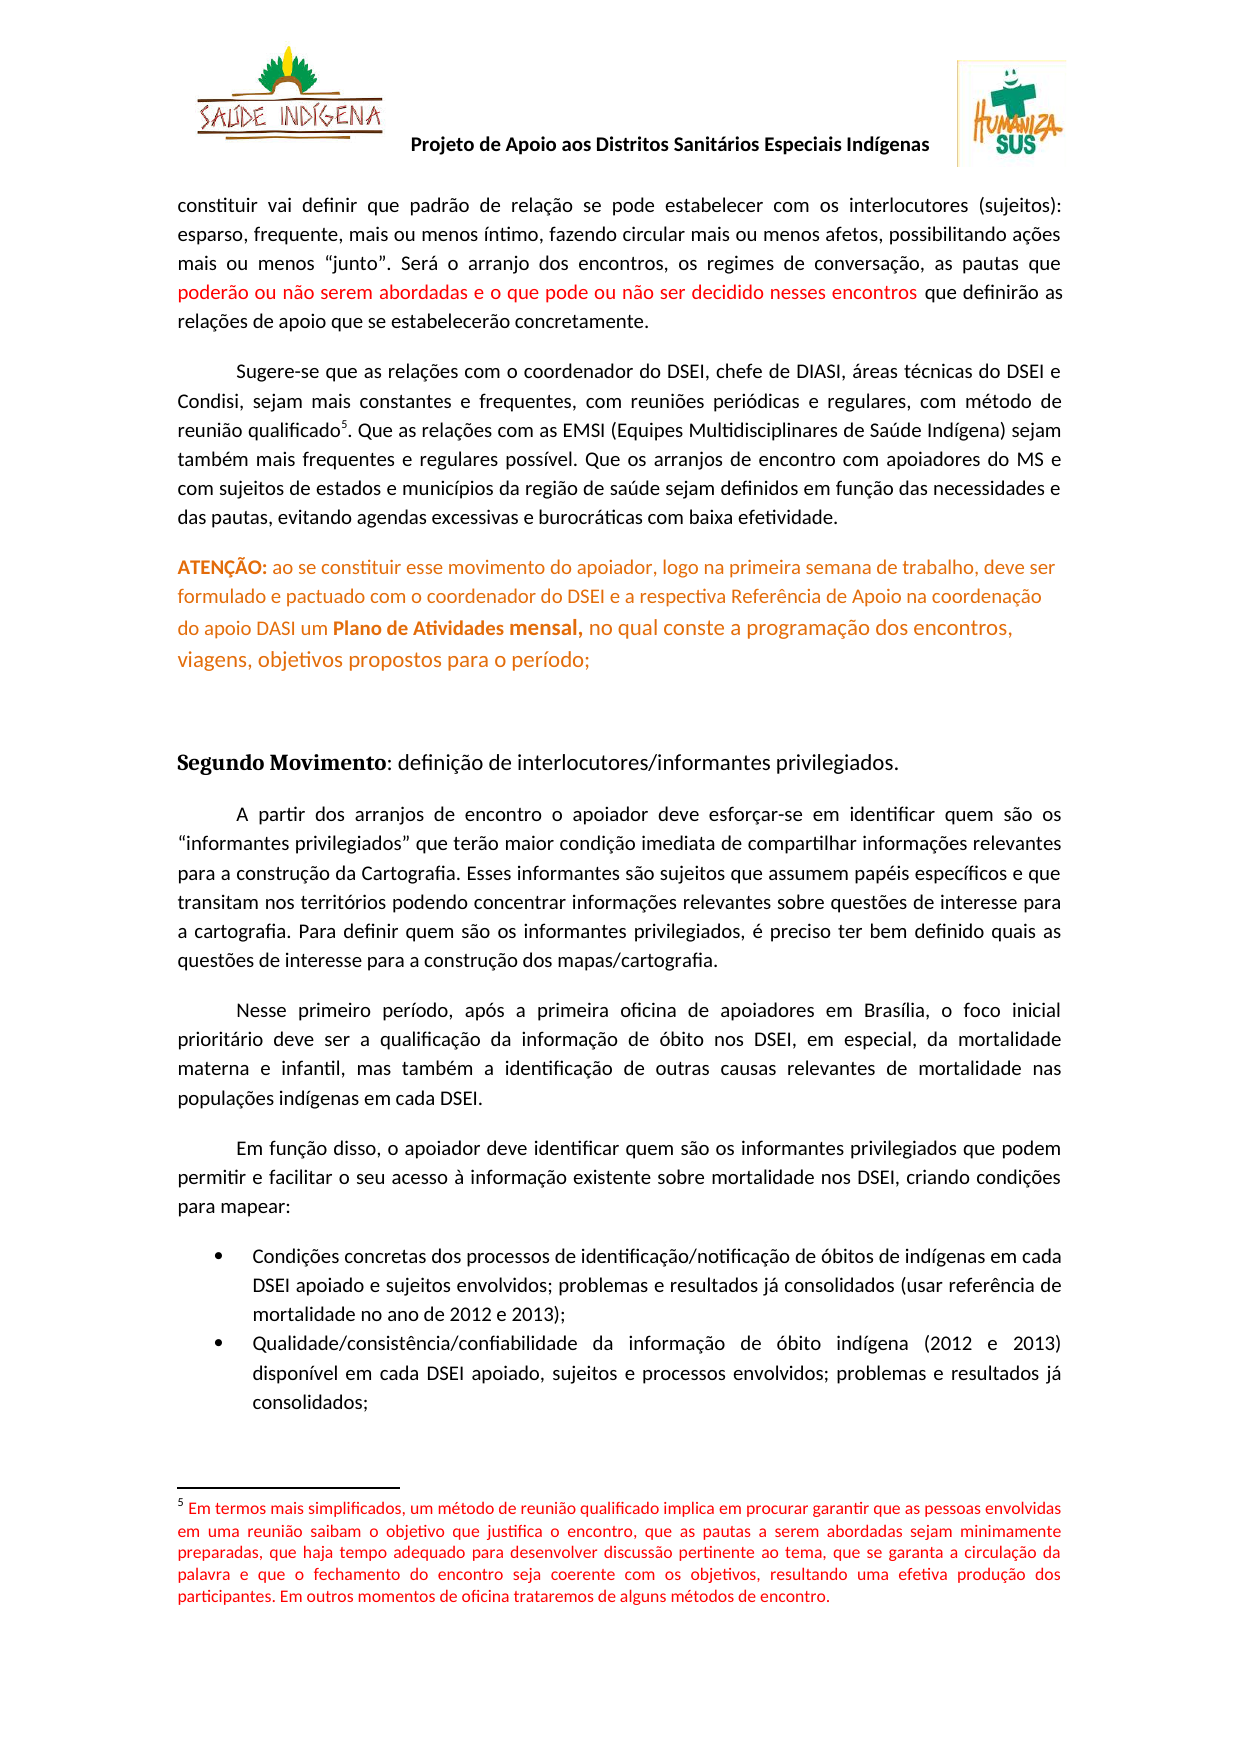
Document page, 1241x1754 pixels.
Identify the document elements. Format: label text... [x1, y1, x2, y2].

text Sugere-se que as relações com o coordenador do DSEI, chefe de DIASI, áreas técnicas do DSEI e Condisi, sejam mais constantes e frequentes, com reuniões periódicas e regulares, com método de reunião qualificado. Que as relações com as EMSI (Equipes Multidisciplinares de Saúde Indígena) sejam também mais frequentes e regulares possível. Que os arranjos de encontro com apoiadores do MS e com sujeitos de estados e municípios da região de saúde sejam definidos em função das necessidades e das pautas, evitando agendas excessivas e burocráticas com baixa efetividade. [177, 359, 1063, 530]
text A partir dos arranjos de encontro o apoiador deve esforçar-se em identificar quem são os “informantes privilegiados” que terão maior condição imediata de compartilhar informações relevantes para a construção da Cartografia. Esses informantes são sujeitos que assumem papéis específicos e que transitam nos territórios podendo concentrar informações relevantes sobre questões de interesse para a cartografia. Para definir quem são os informantes privilegiados, é preciso ter bem definido quais as questões de interesse para a construção dos mapas/cartografia. [177, 801, 1063, 973]
picture [957, 60, 1067, 167]
text Segundo Movimento: definição de interlocutores/informantes privilegiados. [177, 748, 1063, 776]
text ATENÇÃO: ao se constituir esse movimento do apoiador, logo na primeira semana de trabalho, deve ser formulado e pactuado com o coordenador do DSEI e a respectiva Referência de Apoio na coordenação do apoio DASI um Plano de Atividades mensal, no qual conste a programação dos encontros, viagens, objetivos propostos para o período; [177, 554, 1063, 673]
list Qualidade/consistência/confiabilidade da informação de óbito indígena (2012 e 2013) disponível em cada DSEI apoiado, sujeitos e processos envolvidos; problemas e resultados já consolidados; [215, 1331, 1063, 1414]
picture [177, 29, 406, 152]
list Condições concretas dos processos de identificação/notificação de óbitos de indígenas em cada DSEI apoiado e sujeitos envolvidos; problemas e resultados já consolidados (usar referência de mortalidade no ano de 2012 e 2013); [215, 1243, 1063, 1327]
text Em função disso, o apoiador deve identificar quem são os informantes privilegiados que podem permitir e facilitar o seu acesso à informação existente sobre mortalidade nos DSEI, criando condições para mapear: [177, 1135, 1063, 1218]
text Nesse primeiro período, após a primeira oficina de apoiadores em Brasília, o foco inicial prioritário deve ser a qualificação da informação de óbito nos DSEI, em especial, da mortalidade materna e infantil, mas também a identificação de outras causas relevantes de mortalidade nas populações indígenas em cada DSEI. [177, 997, 1063, 1110]
